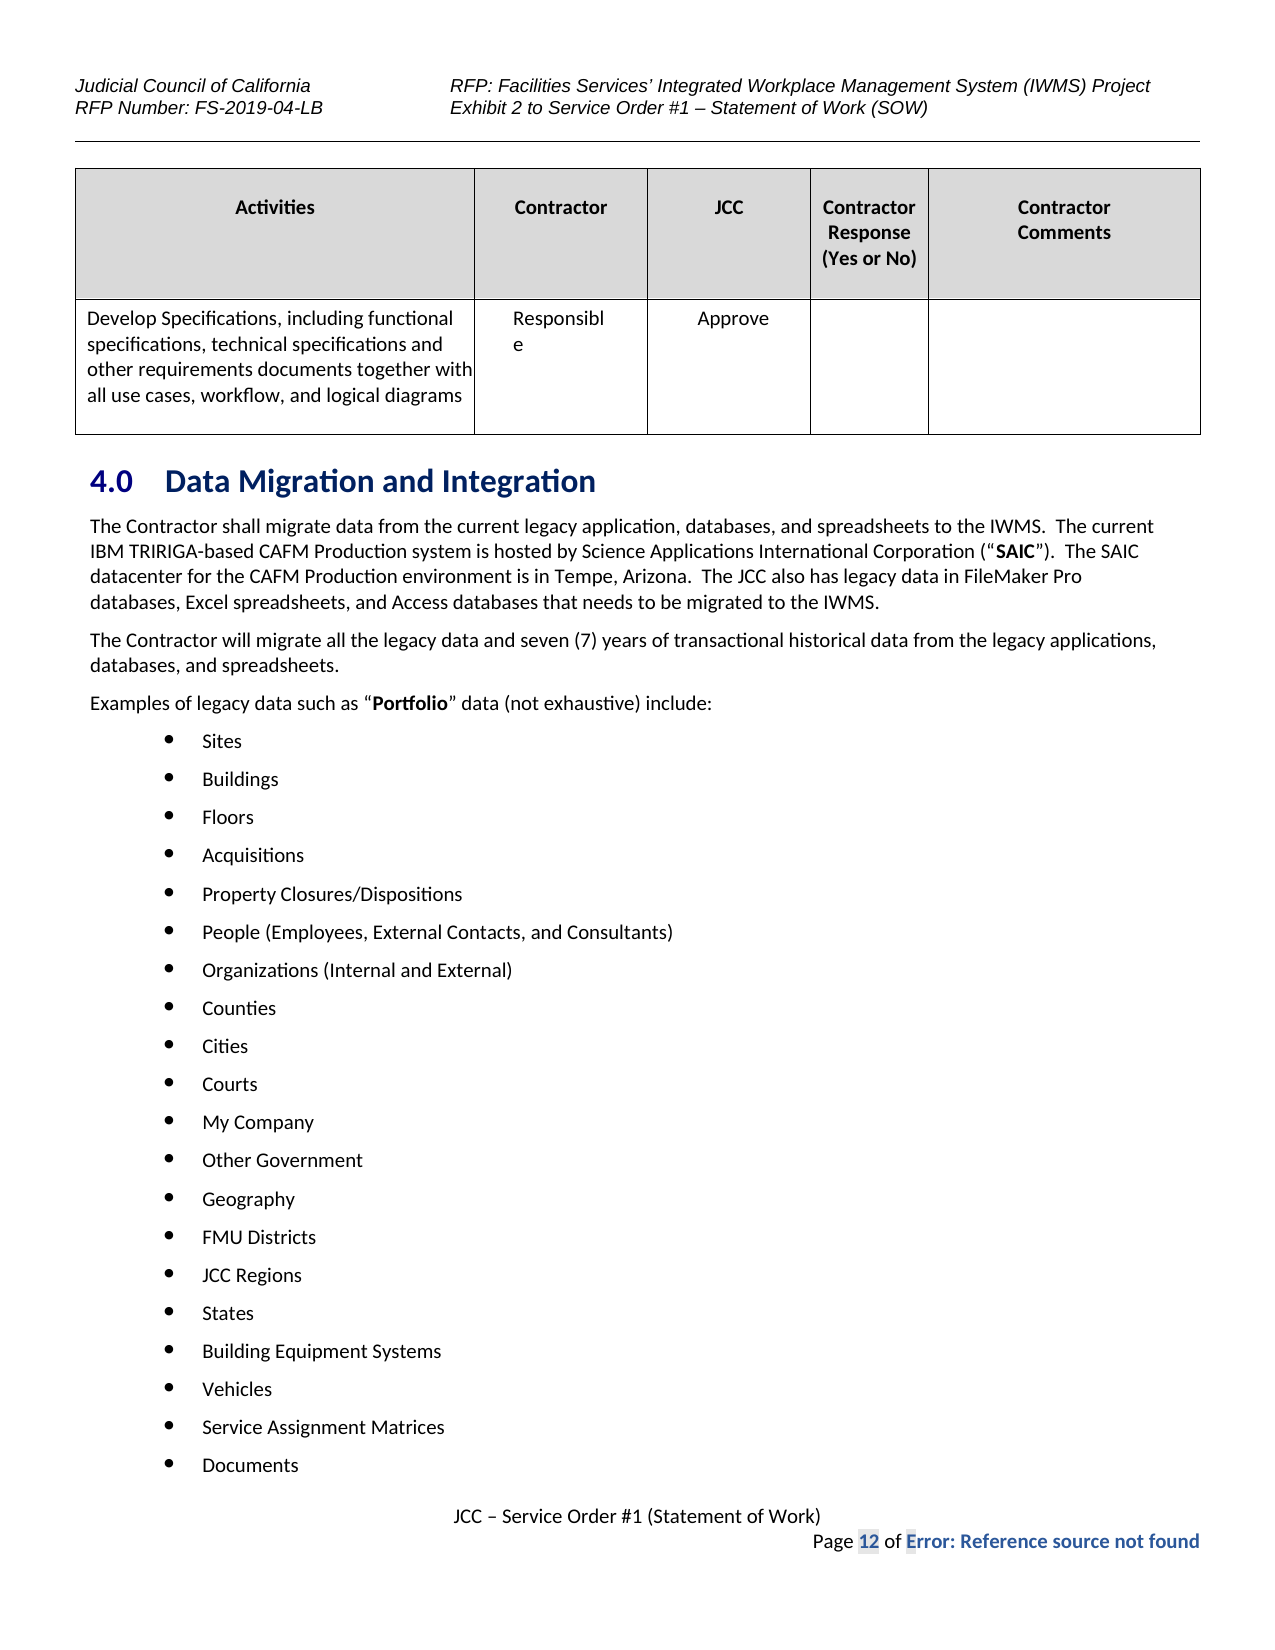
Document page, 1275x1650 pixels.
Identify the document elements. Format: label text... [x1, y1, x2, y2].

table_cell [929, 300, 1200, 433]
table_header Contractor Response (Yes or No) [811, 169, 928, 298]
table_header Contractor Comments [929, 169, 1200, 298]
text The Contractor shall migrate data from the current legacy application, databases, and spreadsheets to the IWMS. The current IBM TRIRIGA-based CAFM Production system is hosted by Science Applications International Corporation (“SAIC”). The SAIC datacenter for the CAFM Production environment is in Tempe, Arizona. The JCC also has legacy data in FileMaker Pro databases, Excel spreadsheets, and Access databases that needs to be migrated to the IWMS. [90, 513, 1174, 614]
list My Company [164, 1109, 1174, 1135]
table_cell Develop Specifications, including functional specifications, technical specifications and other requirements documents together with all use cases, workflow, and logical diagrams [76, 300, 474, 433]
text Examples of legacy data such as “Portfolio” data (not exhaustive) include: [90, 690, 1174, 716]
list Courts [164, 1071, 1174, 1097]
list Acquisitions [164, 843, 1174, 868]
text Data Migration and Integration [90, 459, 1200, 500]
table_header JCC [648, 169, 810, 298]
list JCC Regions [164, 1262, 1174, 1288]
list People (Employees, External Contacts, and Consultants) [164, 919, 1174, 944]
list Counties [164, 995, 1174, 1021]
list Sites [164, 728, 1174, 754]
table_header Contractor [475, 169, 647, 298]
list FMU Districts [164, 1224, 1174, 1249]
list Documents [164, 1453, 1174, 1478]
table_cell [811, 300, 928, 433]
table_cell Approve [648, 300, 810, 433]
list Cities [164, 1033, 1174, 1059]
list Buildings [164, 766, 1174, 792]
list Organizations (Internal and External) [164, 957, 1174, 983]
list Building Equipment Systems [164, 1338, 1174, 1364]
list Vehicles [164, 1376, 1174, 1402]
list Geography [164, 1186, 1174, 1211]
list Floors [164, 804, 1174, 830]
list Service Assignment Matrices [164, 1414, 1174, 1440]
table_header Activities [76, 169, 474, 298]
table_cell Responsible [475, 300, 647, 433]
list Property Closures/Dispositions [164, 881, 1174, 906]
list States [164, 1300, 1174, 1326]
list Other Government [164, 1148, 1174, 1173]
text The Contractor will migrate all the legacy data and seven (7) years of transactional historical data from the legacy applications, databases, and spreadsheets. [90, 627, 1174, 678]
